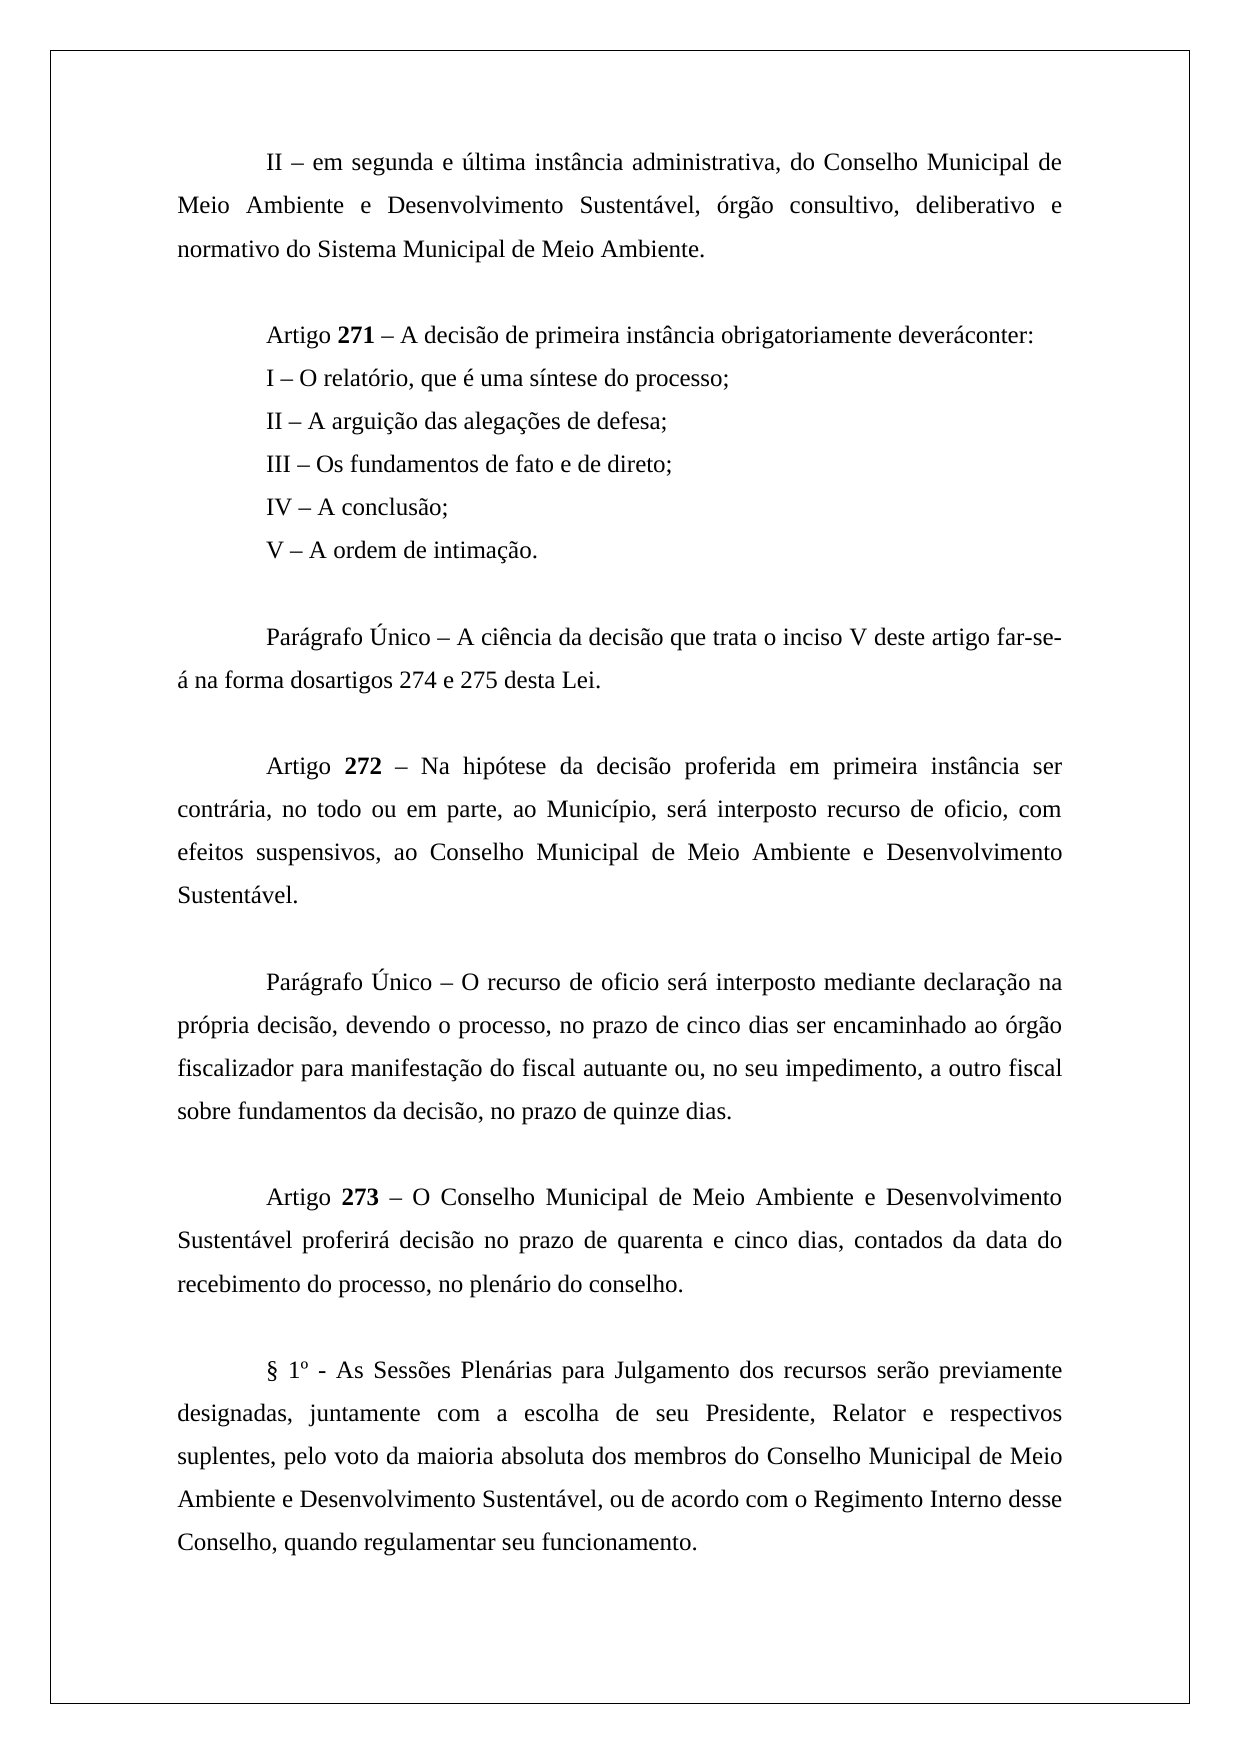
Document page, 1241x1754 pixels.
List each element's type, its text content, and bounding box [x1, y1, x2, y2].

text I – O relatório, que é uma síntese do processo; [177, 363, 1063, 392]
text II – em segunda e última instância administrativa, do Conselho Municipal de Meio Ambiente e Desenvolvimento Sustentável, órgão consultivo, deliberativo e normativo do Sistema Municipal de Meio Ambiente. [177, 147, 1063, 262]
text § 1º - As Sessões Plenárias para Julgamento dos recursos serão previamente designadas, juntamente com a escolha de seu Presidente, Relator e respectivos suplentes, pelo voto da maioria absoluta dos membros do Conselho Municipal de Meio Ambiente e Desenvolvimento Sustentável, ou de acordo com o Regimento Interno desse Conselho, quando regulamentar seu funcionamento. [177, 1355, 1063, 1556]
text III – Os fundamentos de fato e de direto; [177, 449, 1063, 478]
text Artigo 273 – O Conselho Municipal de Meio Ambiente e Desenvolvimento Sustentável proferirá decisão no prazo de quarenta e cinco dias, contados da data do recebimento do processo, no plenário do conselho. [177, 1182, 1063, 1297]
text V – A ordem de intimação. [177, 536, 1063, 564]
text IV – A conclusão; [177, 492, 1063, 521]
text Artigo 272 – Na hipótese da decisão proferida em primeira instância ser contrária, no todo ou em parte, ao Município, será interposto recurso de oficio, com efeitos suspensivos, ao Conselho Municipal de Meio Ambiente e Desenvolvimento Sustentável. [177, 751, 1063, 909]
text Parágrafo Único – A ciência da decisão que trata o inciso V deste artigo far-se-á na forma dosartigos 274 e 275 desta Lei. [177, 622, 1063, 694]
text Artigo 271 – A decisão de primeira instância obrigatoriamente deveráconter: [177, 320, 1063, 349]
text Parágrafo Único – O recurso de oficio será interposto mediante declaração na própria decisão, devendo o processo, no prazo de cinco dias ser encaminhado ao órgão fiscalizador para manifestação do fiscal autuante ou, no seu impedimento, a outro fiscal sobre fundamentos da decisão, no prazo de quinze dias. [177, 967, 1063, 1125]
text II – A arguição das alegações de defesa; [177, 406, 1063, 435]
